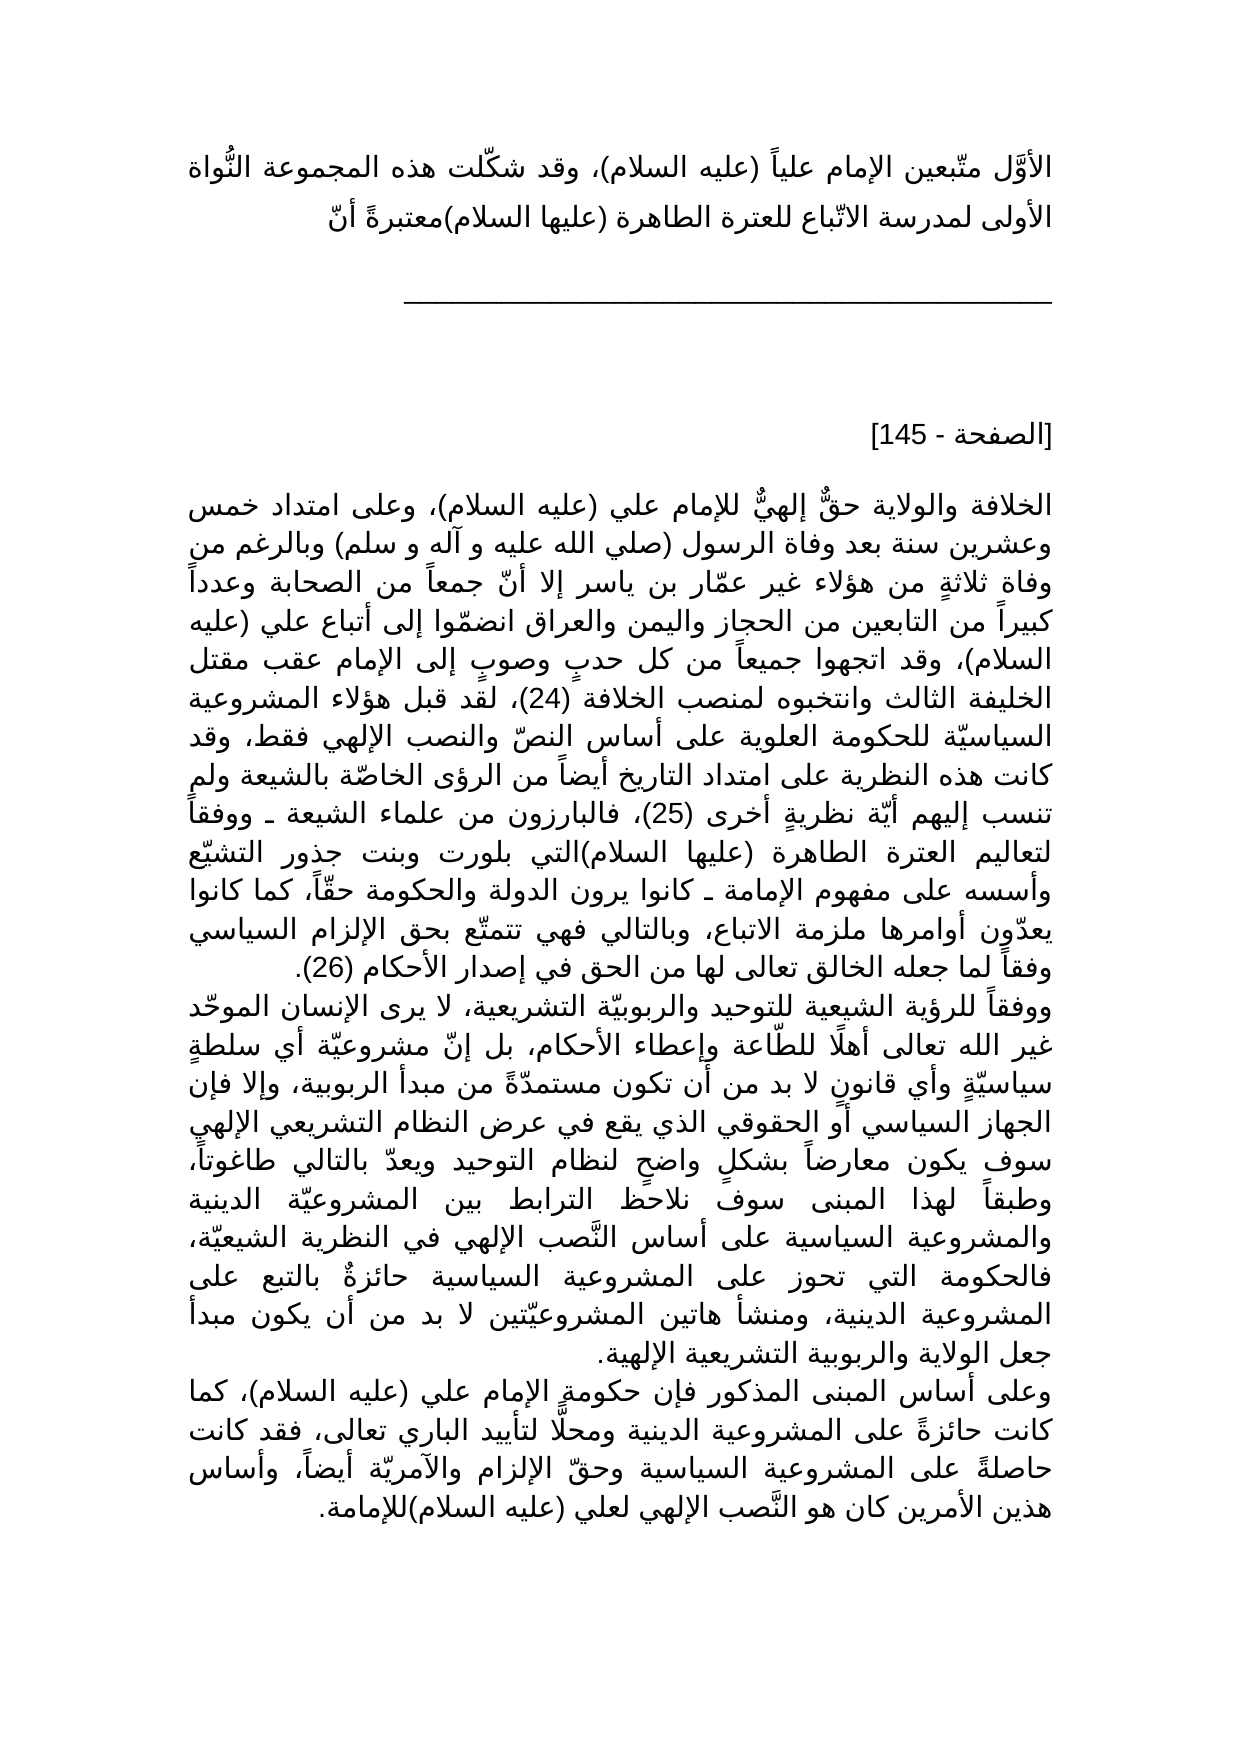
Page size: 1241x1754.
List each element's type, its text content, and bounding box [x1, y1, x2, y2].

text [الصفحة - 145] [187, 417, 1053, 450]
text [187, 150, 1053, 234]
text وعلى أساس المبنى المذكور فإن حكومة الإمام علي (عليه السلام)، كما كانت حائزةً على المشروعية الدينية ومحلًّا لتأييد الباري تعالى، فقد كانت حاصلةً على المشروعية السياسية وحقّ الإلزام والآمريّة أيضاً، وأساس هذين الأمرين كان هو النَّصب الإلهي لعلي (عليه السلام)للإمامة. [187, 1374, 1053, 1524]
text الخلافة والولاية حقٌّ إلهيٌّ للإمام علي (عليه السلام)، وعلى امتداد خمس وعشرين سنة بعد وفاة الرسول (صلي الله عليه و آله و سلم) وبالرغم من وفاة ثلاثةٍ من هؤلاء غير عمّار بن ياسر إلا أنّ جمعاً من الصحابة وعدداً كبيراً من التابعين من الحجاز واليمن والعراق انضمّوا إلى أتباع علي (عليه السلام)، وقد اتجهوا جميعاً من كل حدبٍ وصوبٍ إلى الإمام عقب مقتل الخليفة الثالث وانتخبوه لمنصب الخلافة (24)، لقد قبل هؤلاء المشروعية السياسيّة للحكومة العلوية على أساس النصّ والنصب الإلهي فقط، وقد كانت هذه النظرية على امتداد التاريخ أيضاً من الرؤى الخاصّة بالشيعة ولم تنسب إليهم أيّة نظريةٍ أخرى (25)، فالبارزون من علماء الشيعة ـ ووفقاً لتعاليم العترة الطاهرة (عليها السلام)التي بلورت وبنت جذور التشيّع وأسسه على مفهوم الإمامة ـ كانوا يرون الدولة والحكومة حقّاً، كما كانوا يعدّون أوامرها ملزمة الاتباع، وبالتالي فهي تتمتّع بحق الإلزام السياسي وفقاً لما جعله الخالق تعالى لها من الحق في إصدار الأحكام (26). [187, 488, 1053, 984]
text ووفقاً للرؤية الشيعية للتوحيد والربوبيّة التشريعية، لا يرى الإنسان الموحّد غير الله تعالى أهلًا للطّاعة وإعطاء الأحكام، بل إنّ مشروعيّة أي سلطةٍ سياسيّةٍ وأي قانونٍ لا بد من أن تكون مستمدّةً من مبدأ الربوبية، وإلا فإن الجهاز السياسي أو الحقوقي الذي يقع في عرض النظام التشريعي الإلهي سوف يكون معارضاً بشكلٍ واضحٍ لنظام التوحيد ويعدّ بالتالي طاغوتاً، وطبقاً لهذا المبنى سوف نلاحظ الترابط بين المشروعيّة الدينية والمشروعية السياسية على أساس النَّصب الإلهي في النظرية الشيعيّة، فالحكومة التي تحوز على المشروعية السياسية حائزةٌ بالتبع على المشروعية الدينية، ومنشأ هاتين المشروعيّتين لا بد من أن يكون مبدأ جعل الولاية والربوبية التشريعية الإلهية. [187, 989, 1053, 1369]
text ________________________________________ [187, 271, 1053, 305]
